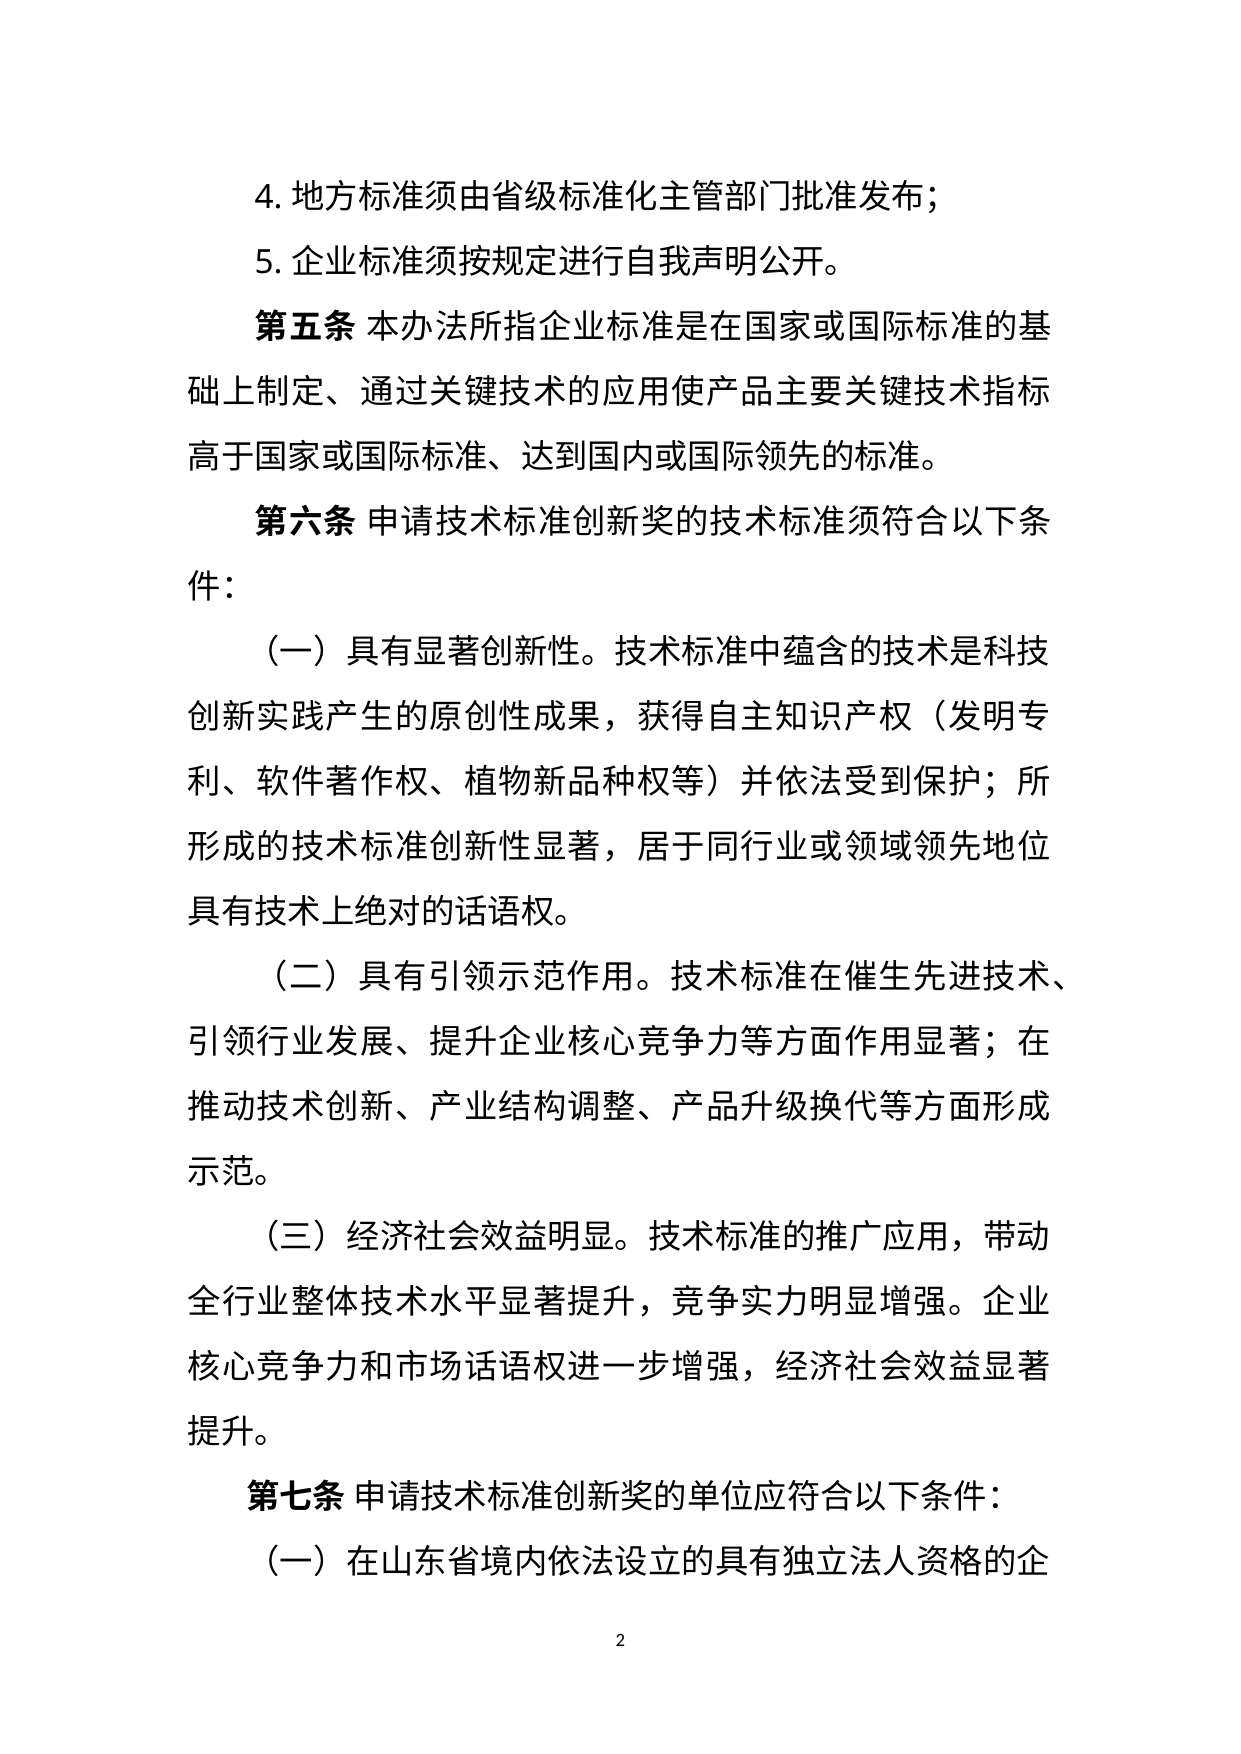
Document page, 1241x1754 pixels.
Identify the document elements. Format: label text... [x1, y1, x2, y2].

text 4. 地方标准须由省级标准化主管部门批准发布； [187, 162, 1053, 227]
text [187, 1527, 1053, 1592]
text （二）具有引领示范作用。技术标准在催生先进技术、引领行业发展、提升企业核心竞争力等方面作用显著；在推动技术创新、产业结构调整、产品升级换代等方面形成示范。 [187, 942, 1053, 1202]
text 5. 企业标准须按规定进行自我声明公开。 [187, 227, 1053, 292]
text （三）经济社会效益明显。技术标准的推广应用，带动全行业整体技术水平显著提升，竞争实力明显增强。企业核心竞争力和市场话语权进一步增强，经济社会效益显著提升。 [187, 1202, 1053, 1462]
text （一）具有显著创新性。技术标准中蕴含的技术是科技创新实践产生的原创性成果，获得自主知识产权（发明专利、软件著作权、植物新品种权等）并依法受到保护；所形成的技术标准创新性显著，居于同行业或领域领先地位，具有技术上绝对的话语权。 [187, 617, 1053, 942]
text 第六条 申请技术标准创新奖的技术标准须符合以下条件： [187, 487, 1053, 617]
text 第七条 申请技术标准创新奖的单位应符合以下条件： [187, 1462, 1053, 1527]
text 第五条 本办法所指企业标准是在国家或国际标准的基础上制定、通过关键技术的应用使产品主要关键技术指标高于国家或国际标准、达到国内或国际领先的标准。 [187, 292, 1053, 487]
